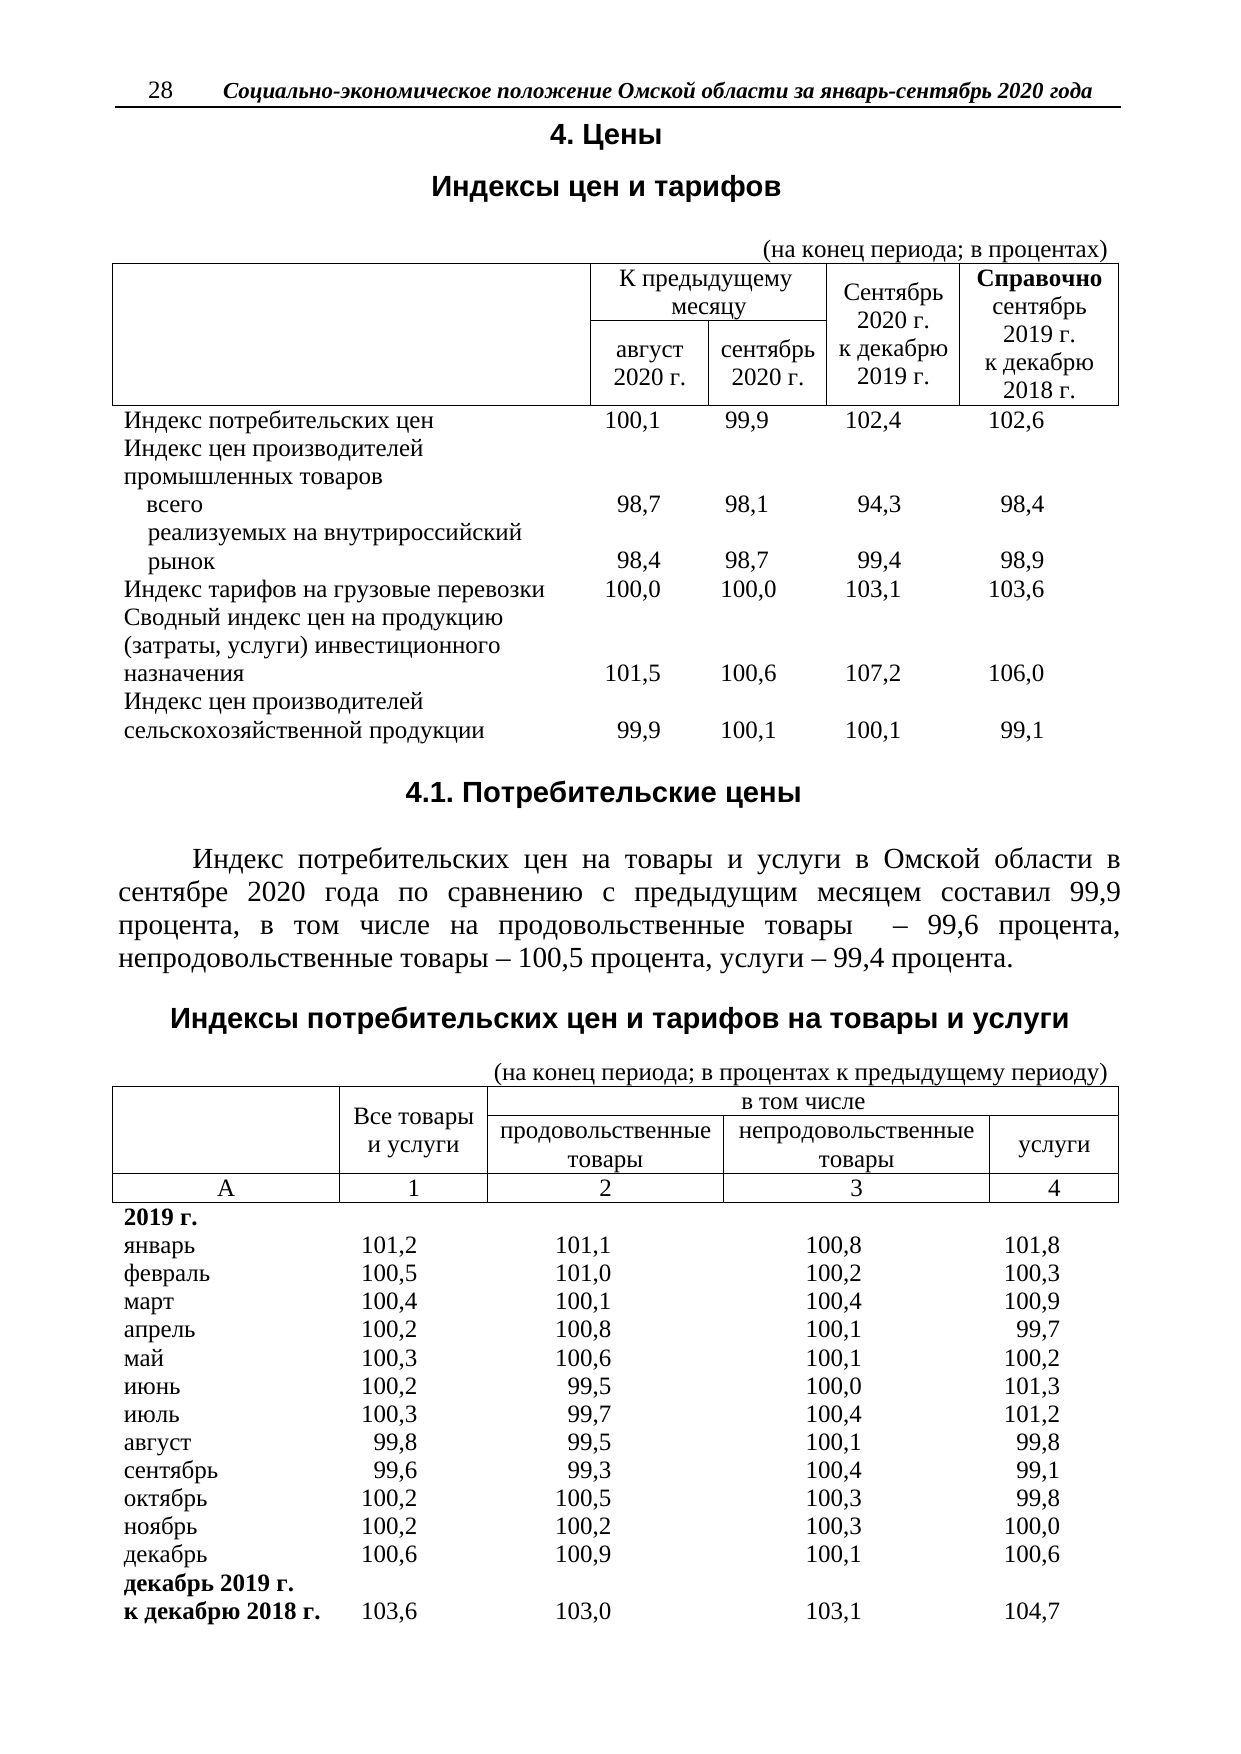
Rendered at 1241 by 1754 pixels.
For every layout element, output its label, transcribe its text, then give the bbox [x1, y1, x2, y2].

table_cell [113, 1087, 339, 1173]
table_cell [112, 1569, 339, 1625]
text Индексы потребительских цен и тарифов на товары и услуги [118, 1002, 1122, 1034]
text Индекс потребительских цен на товары и услуги в Омской области в сентябре 2020 года по сравнению с предыдущим месяцем составил 99,9 процента, в том числе на продовольственные товары – 99,6 процента, непродовольственные товары – 100,5 процента, услуги – 99,4 процента. [118, 842, 1122, 974]
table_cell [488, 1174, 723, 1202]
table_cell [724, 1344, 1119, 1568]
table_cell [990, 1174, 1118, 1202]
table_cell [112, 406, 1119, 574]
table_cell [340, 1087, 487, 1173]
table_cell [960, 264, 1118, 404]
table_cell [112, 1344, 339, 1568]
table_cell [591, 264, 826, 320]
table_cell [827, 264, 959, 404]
text 4.1. Потребительские цены [118, 776, 1089, 809]
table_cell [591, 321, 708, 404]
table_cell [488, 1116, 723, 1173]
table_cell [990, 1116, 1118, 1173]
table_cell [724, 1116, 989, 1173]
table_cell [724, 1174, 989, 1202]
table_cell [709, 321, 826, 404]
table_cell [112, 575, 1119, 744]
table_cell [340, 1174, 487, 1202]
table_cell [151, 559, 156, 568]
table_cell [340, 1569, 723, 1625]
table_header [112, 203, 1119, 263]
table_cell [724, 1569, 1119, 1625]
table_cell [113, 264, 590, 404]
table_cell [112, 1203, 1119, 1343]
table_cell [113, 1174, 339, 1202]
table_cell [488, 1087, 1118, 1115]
text Индексы цен и тарифов [123, 170, 1089, 202]
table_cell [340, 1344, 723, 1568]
text 4. Цены [123, 118, 1089, 151]
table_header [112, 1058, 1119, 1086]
